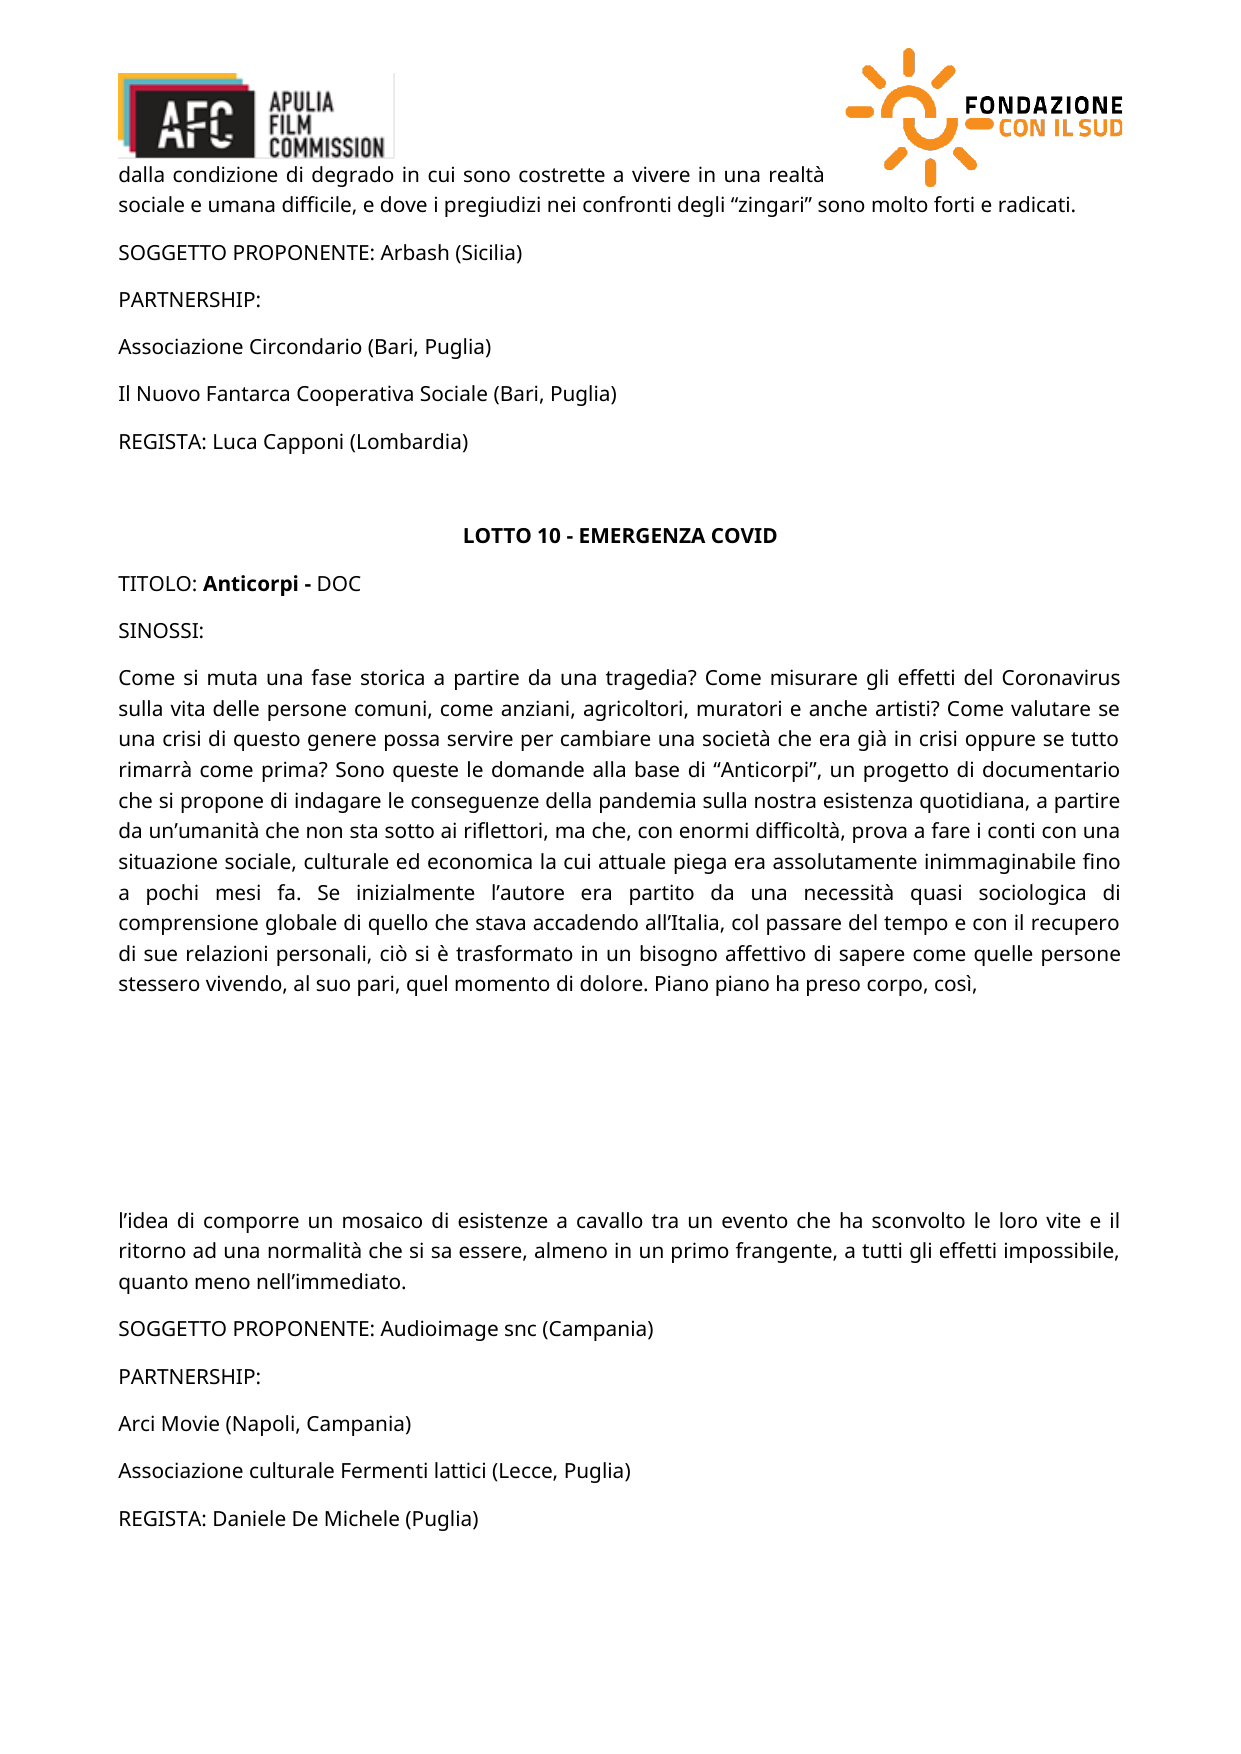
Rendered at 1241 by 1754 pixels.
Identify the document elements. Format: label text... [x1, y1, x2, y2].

text PARTNERSHIP: [118, 285, 1122, 313]
text SINOSSI: [118, 616, 1122, 644]
text LOTTO 10 - EMERGENZA COVID [118, 521, 1122, 550]
text PARTNERSHIP: [118, 1362, 1122, 1390]
text Come si muta una fase storica a partire da una tragedia? Come misurare gli effetti del Coronavirus sulla vita delle persone comuni, come anziani, agricoltori, muratori e anche artisti? Come valutare se una crisi di questo genere possa servire per cambiare una società che era già in crisi oppure se tutto rimarrà come prima? Sono queste le domande alla base di “Anticorpi”, un progetto di documentario che si propone di indagare le conseguenze della pandemia sulla nostra esistenza quotidiana, a partire da un’umanità che non sta sotto ai riflettori, ma che, con enormi difficoltà, prova a fare i conti con una situazione sociale, culturale ed economica la cui attuale piega era assolutamente inimmaginabile fino a pochi mesi fa. Se inizialmente l’autore era partito da una necessità quasi sociologica di comprensione globale di quello che stava accadendo all’Italia, col passare del tempo e con il recupero di sue relazioni personali, ciò si è trasformato in un bisogno affettivo di sapere come quelle persone stessero vivendo, al suo pari, quel momento di dolore. Piano piano ha preso corpo, così, [118, 663, 1122, 998]
text SOGGETTO PROPONENTE: Audioimage snc (Campania) [118, 1314, 1122, 1343]
text SOGGETTO PROPONENTE: Arbash (Sicilia) [118, 238, 1122, 266]
text Arci Movie (Napoli, Campania) [118, 1409, 1122, 1437]
picture [845, 48, 1123, 187]
text Associazione culturale Fermenti lattici (Lecce, Puglia) [118, 1456, 1122, 1485]
text TITOLO: Anticorpi - DOC [118, 569, 1122, 597]
text REGISTA: Luca Capponi (Lombardia) [118, 427, 1122, 455]
text Il Nuovo Fantarca Cooperativa Sociale (Bari, Puglia) [118, 379, 1122, 408]
picture [118, 73, 396, 160]
text l’idea di comporre un mosaico di esistenze a cavallo tra un evento che ha sconvolto le loro vite e il ritorno ad una normalità che si sa essere, almeno in un primo frangente, a tutti gli effetti impossibile, quanto meno nell’immediato. [118, 1206, 1122, 1296]
text Associazione Circondario (Bari, Puglia) [118, 332, 1122, 361]
text REGISTA: Daniele De Michele (Puglia) [118, 1504, 1122, 1532]
